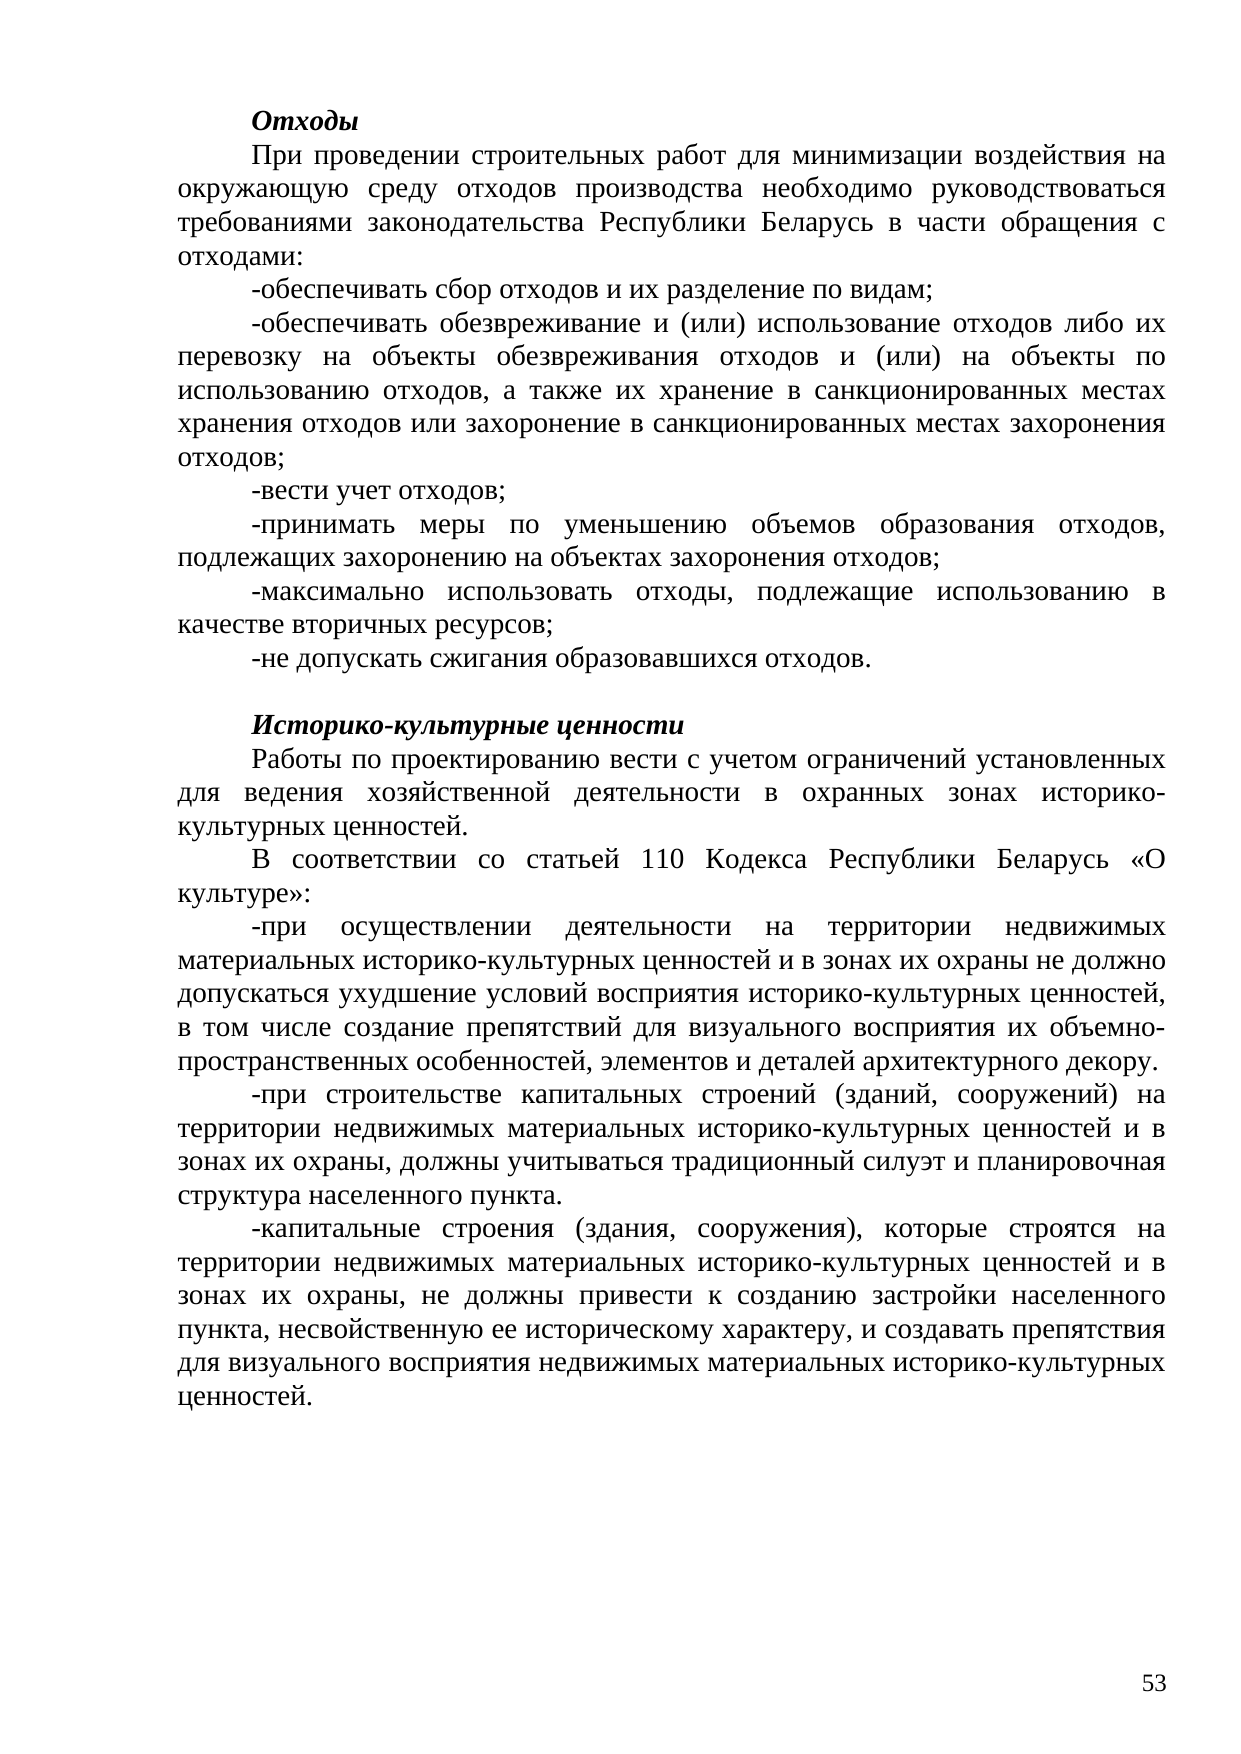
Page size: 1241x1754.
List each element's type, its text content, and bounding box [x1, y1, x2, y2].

text -при строительстве капитальных строений (зданий, сооружений) на территории недвижимых материальных историко-культурных ценностей и в зонах их охраны, должны учитываться традиционный силуэт и планировочная структура населенного пункта. [177, 1076, 1167, 1210]
text -вести учет отходов; [177, 472, 1167, 506]
text При проведении строительных работ для минимизации воздействия на окружающую среду отходов производства необходимо руководствоваться требованиями законодательства Республики Беларусь в части обращения с отходами: [177, 137, 1167, 271]
text В соответствии со статьей 110 Кодекса Республики Беларусь «О культуре»: [177, 841, 1167, 908]
text -принимать меры по уменьшению объемов образования отходов, подлежащих захоронению на объектах захоронения отходов; [177, 506, 1167, 573]
text -не допускать сжигания образовавшихся отходов. [177, 640, 1167, 674]
text -при осуществлении деятельности на территории недвижимых материальных историко-культурных ценностей и в зонах их охраны не должно допускаться ухудшение условий восприятия историко-культурных ценностей, в том числе создание препятствий для визуального восприятия их объемно-пространственных особенностей, элементов и деталей архитектурного декору. [177, 908, 1167, 1076]
text -обеспечивать обезвреживание и (или) использование отходов либо их перевозку на объекты обезвреживания отходов и (или) на объекты по использованию отходов, а также их хранение в санкционированных местах хранения отходов или захоронение в санкционированных местах захоронения отходов; [177, 305, 1167, 472]
text Отходы [177, 103, 1167, 137]
text -обеспечивать сбор отходов и их разделение по видам; [177, 271, 1167, 305]
text Работы по проектированию вести с учетом ограничений установленных для ведения хозяйственной деятельности в охранных зонах историко-культурных ценностей. [177, 741, 1167, 841]
text -капитальные строения (здания, сооружения), которые строятся на территории недвижимых материальных историко-культурных ценностей и в зонах их охраны, не должны привести к созданию застройки населенного пункта, несвойственную ее историческому характеру, и создавать препятствия для визуального восприятия недвижимых материальных историко-культурных ценностей. [177, 1210, 1167, 1412]
text -максимально использовать отходы, подлежащие использованию в качестве вторичных ресурсов; [177, 573, 1167, 640]
text Историко-культурные ценности [177, 707, 1167, 741]
